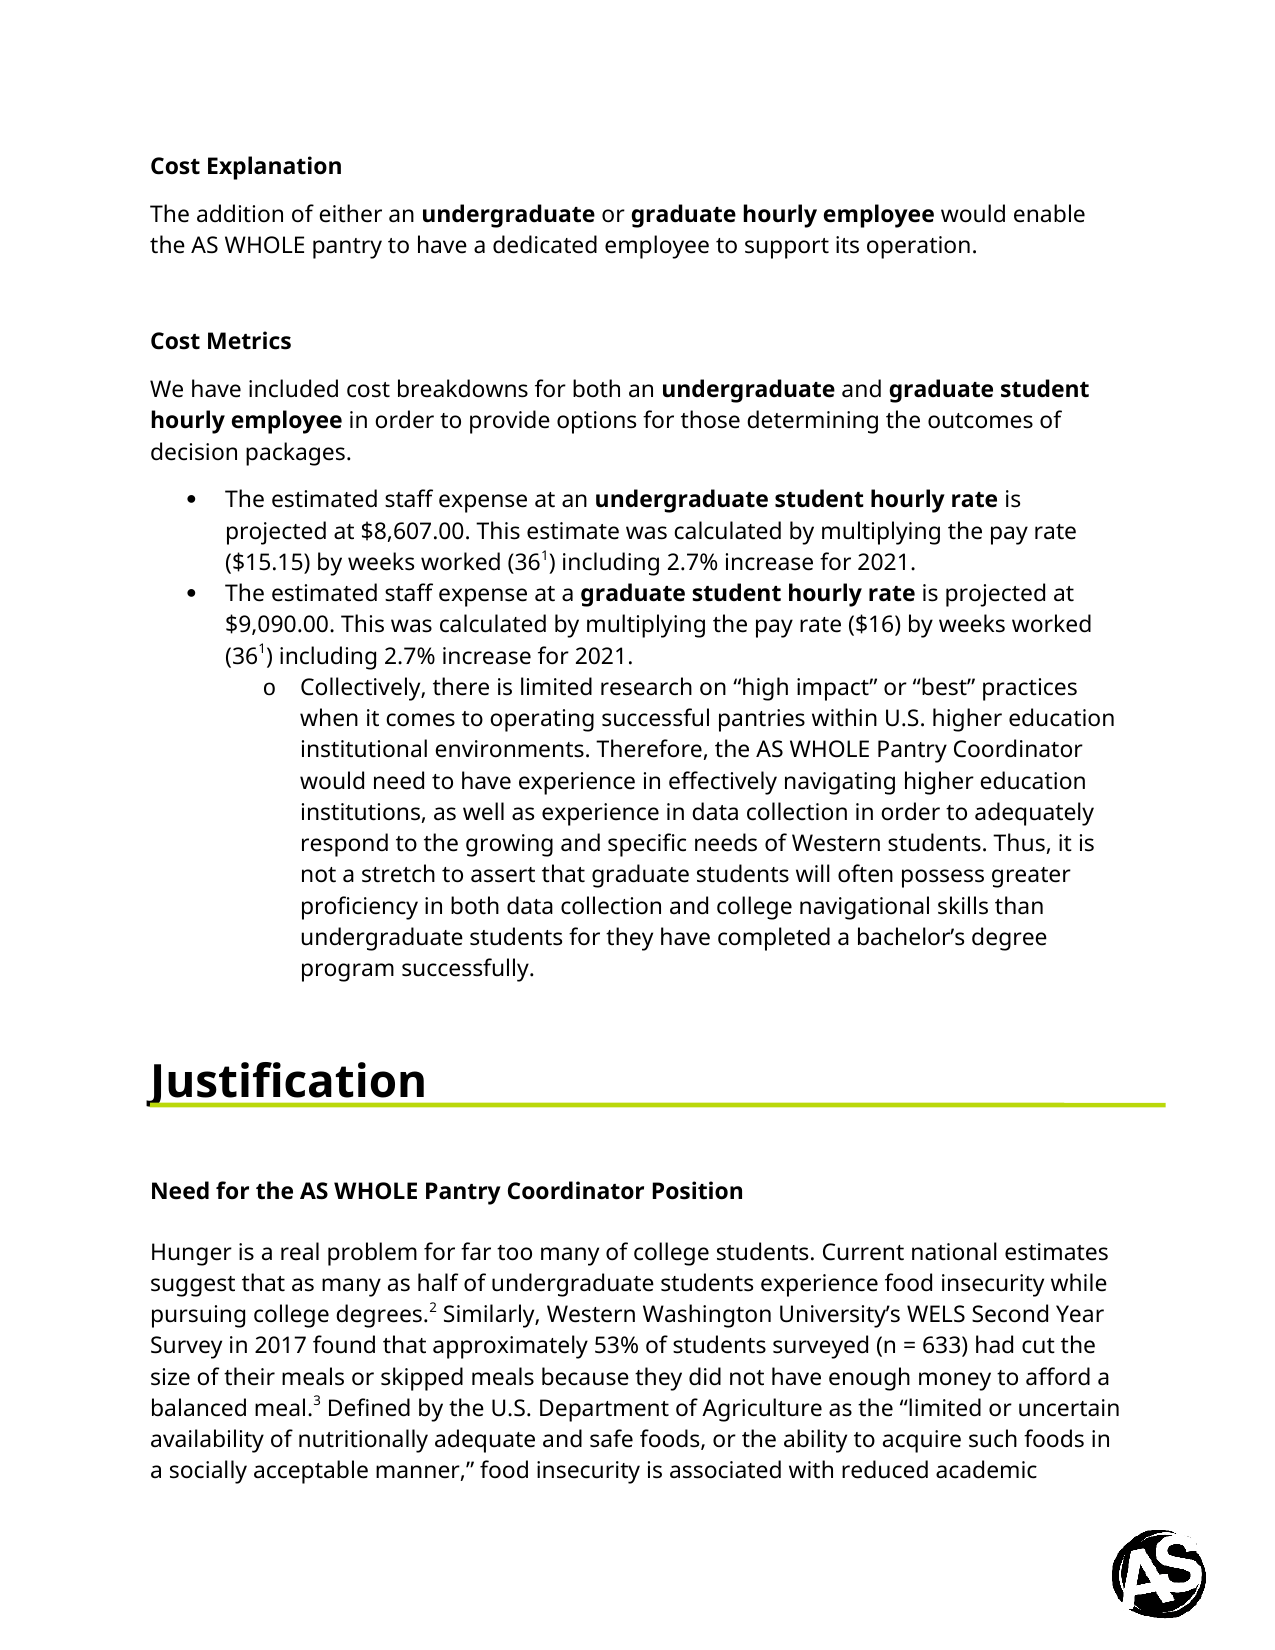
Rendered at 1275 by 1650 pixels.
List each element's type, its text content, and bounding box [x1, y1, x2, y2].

picture [1101, 1525, 1213, 1623]
text Justification [150, 1048, 1125, 1102]
text We have included cost breakdowns for both an undergraduate and graduate student hourly employee in order to provide options for those determining the outcomes of decision packages. [150, 373, 1125, 467]
list The estimated staff expense at a graduate student hourly rate is projected at $9,090.00. This was calculated by multiplying the pay rate ($16) by weeks worked (361) including 2.7% increase for 2021. [187, 577, 1125, 671]
text Need for the AS WHOLE Pantry Coordinator Position [150, 1175, 1125, 1206]
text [150, 1235, 1125, 1485]
list Collectively, there is limited research on “high impact” or “best” practices when it comes to operating successful pantries within U.S. higher education institutional environments. Therefore, the AS WHOLE Pantry Coordinator would need to have experience in effectively navigating higher education institutions, as well as experience in data collection in order to adequately respond to the growing and specific needs of Western students. Thus, it is not a stretch to assert that graduate students will often possess greater proficiency in both data collection and college navigational skills than undergraduate students for they have completed a bachelor’s degree program successfully. [262, 671, 1125, 983]
text Cost Metrics [150, 325, 1125, 356]
text Cost Explanation [150, 150, 1125, 181]
list The estimated staff expense at an undergraduate student hourly rate is projected at $8,607.00. This estimate was calculated by multiplying the pay rate ($15.15) by weeks worked (361) including 2.7% increase for 2021. [187, 483, 1125, 577]
text The addition of either an undergraduate or graduate hourly employee would enable the AS WHOLE pantry to have a dedicated employee to support its operation. [150, 198, 1125, 260]
